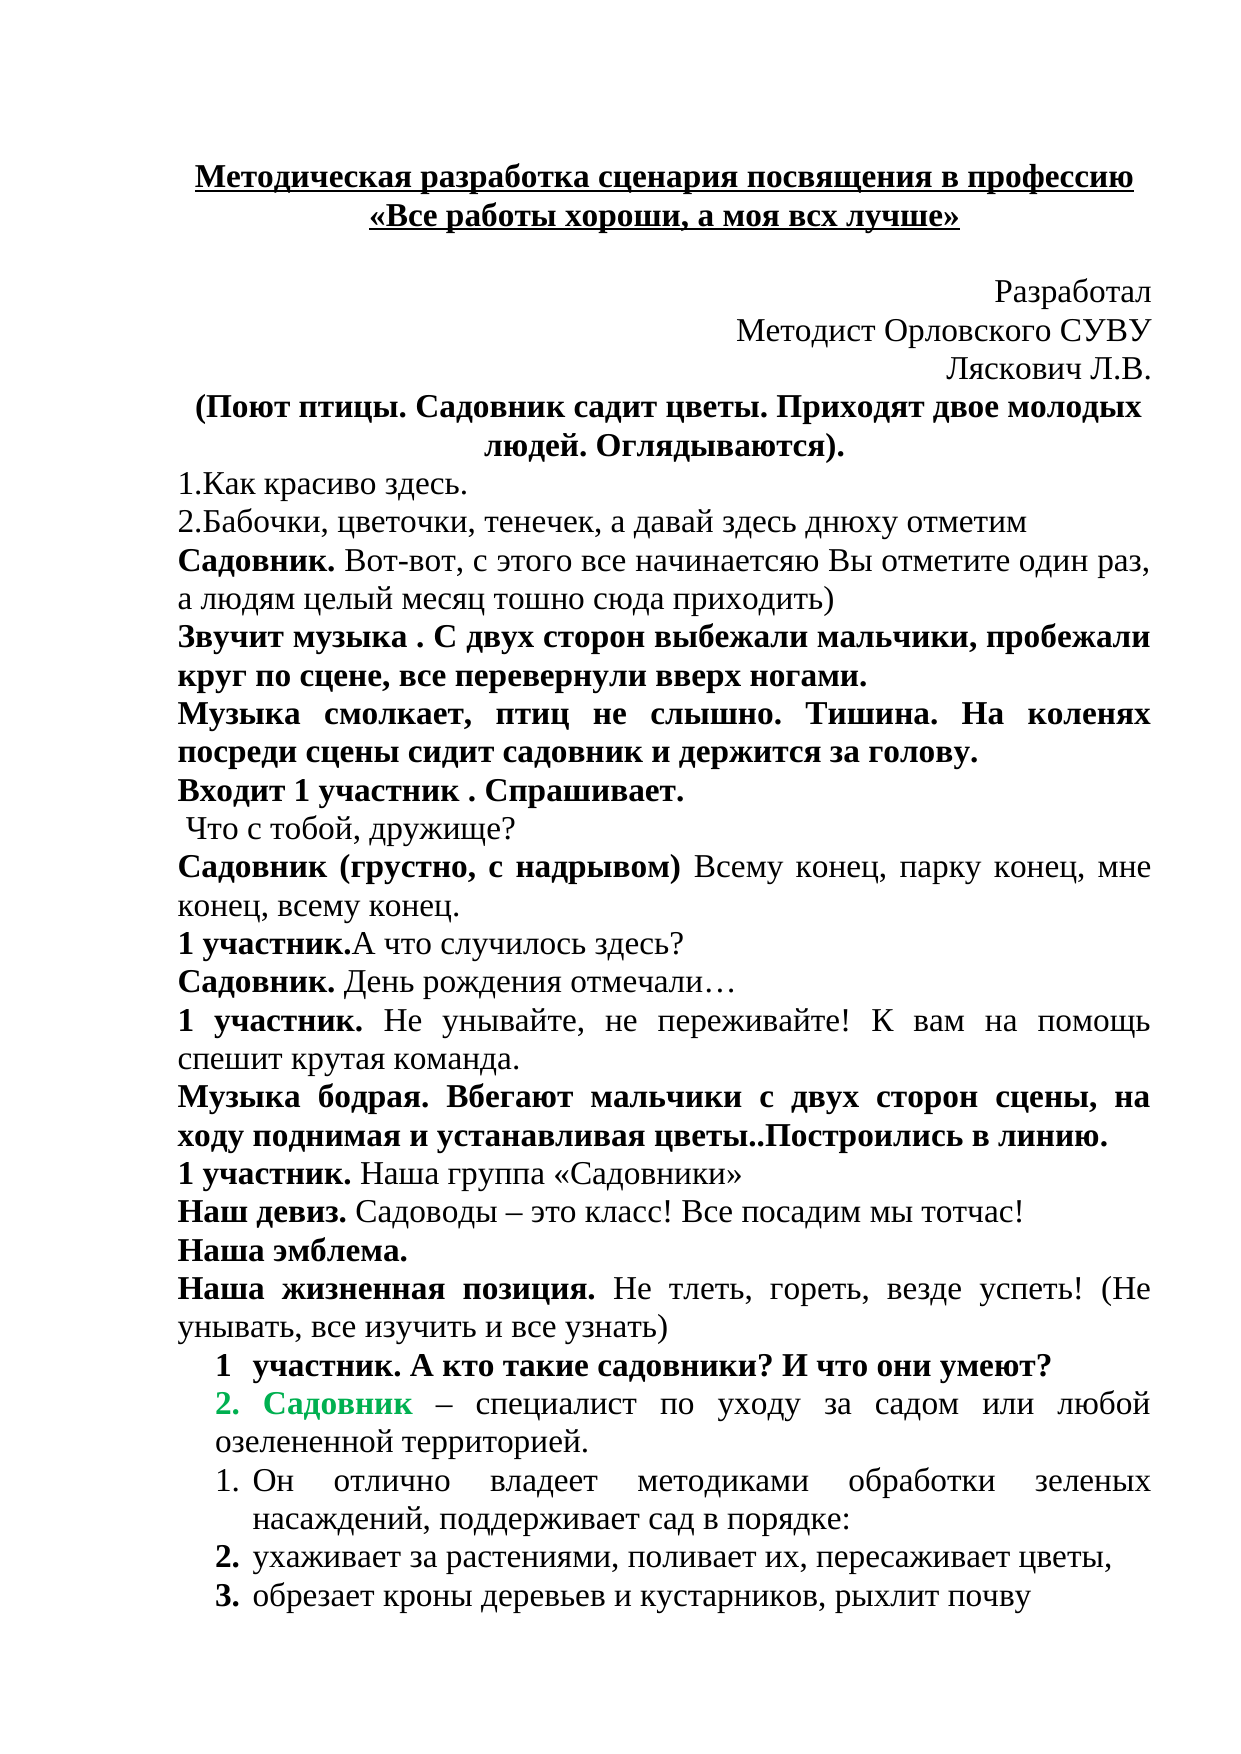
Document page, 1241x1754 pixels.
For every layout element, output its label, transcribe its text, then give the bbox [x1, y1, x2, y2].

text 1.Как красиво здесь. [177, 463, 1152, 501]
text Наш девиз. Садоводы – это класс! Все посадим мы тотчас! [177, 1191, 1152, 1230]
text (Поют птицы. Садовник садит цветы. Приходят двое молодых людей. Оглядываются). [177, 386, 1152, 463]
text Разработал [177, 271, 1152, 310]
text Наша эмблема. [177, 1230, 1152, 1268]
text Входит 1 участник . Спрашивает. [177, 770, 1152, 808]
text Музыка бодрая. Вбегают мальчики с двух сторон сцены, на ходу поднимая и устанавливая цветы..Построились в линию. [177, 1076, 1152, 1153]
text Ляскович Л.В. [177, 348, 1152, 386]
text 2. Садовник – специалист по уходу за садом или любой озелененной территорией. [215, 1383, 1152, 1460]
text 1 участник.А что случилось здесь? [177, 923, 1152, 961]
text Садовник. День рождения отмечали… [177, 961, 1152, 1000]
text Звучит музыка . С двух сторон выбежали мальчики, пробежали круг по сцене, все перевернули вверх ногами. [177, 616, 1152, 693]
text Наша жизненная позиция. Не тлеть, гореть, везде успеть! (Не унывать, все изучить и все узнать) [177, 1268, 1152, 1345]
text Садовник (грустно, с надрывом) Всему конец, парку конец, мне конец, всему конец. [177, 846, 1152, 923]
list Он отлично владеет методиками обработки зеленых насаждений, поддерживает сад в порядке: [215, 1460, 1152, 1536]
text Музыка смолкает, птиц не слышно. Тишина. На коленях посреди сцены сидит садовник и держится за голову. [177, 693, 1152, 770]
text 1 участник. Наша группа «Садовники» [177, 1153, 1152, 1191]
text 2.Бабочки, цветочки, тенечек, а давай здесь днюху отметим [177, 501, 1152, 540]
list обрезает кроны деревьев и кустарников, рыхлит почву [215, 1575, 1152, 1613]
text Что с тобой, дружище? [177, 808, 1152, 846]
list ухаживает за растениями, поливает их, пересаживает цветы, [215, 1536, 1152, 1575]
list участник. А кто такие садовники? И что они умеют? [215, 1345, 1152, 1383]
text Садовник. Вот-вот, с этого все начинаетсяю Вы отметите один раз, а людям целый месяц тошно сюда приходить) [177, 540, 1152, 616]
text Методическая разработка сценария посвящения в профессию «Все работы хороши, а моя всх лучше» [177, 156, 1152, 233]
text 1 участник. Не унывайте, не переживайте! К вам на помощь спешит крутая команда. [177, 1000, 1152, 1076]
text Методист Орловского СУВУ [177, 310, 1152, 348]
